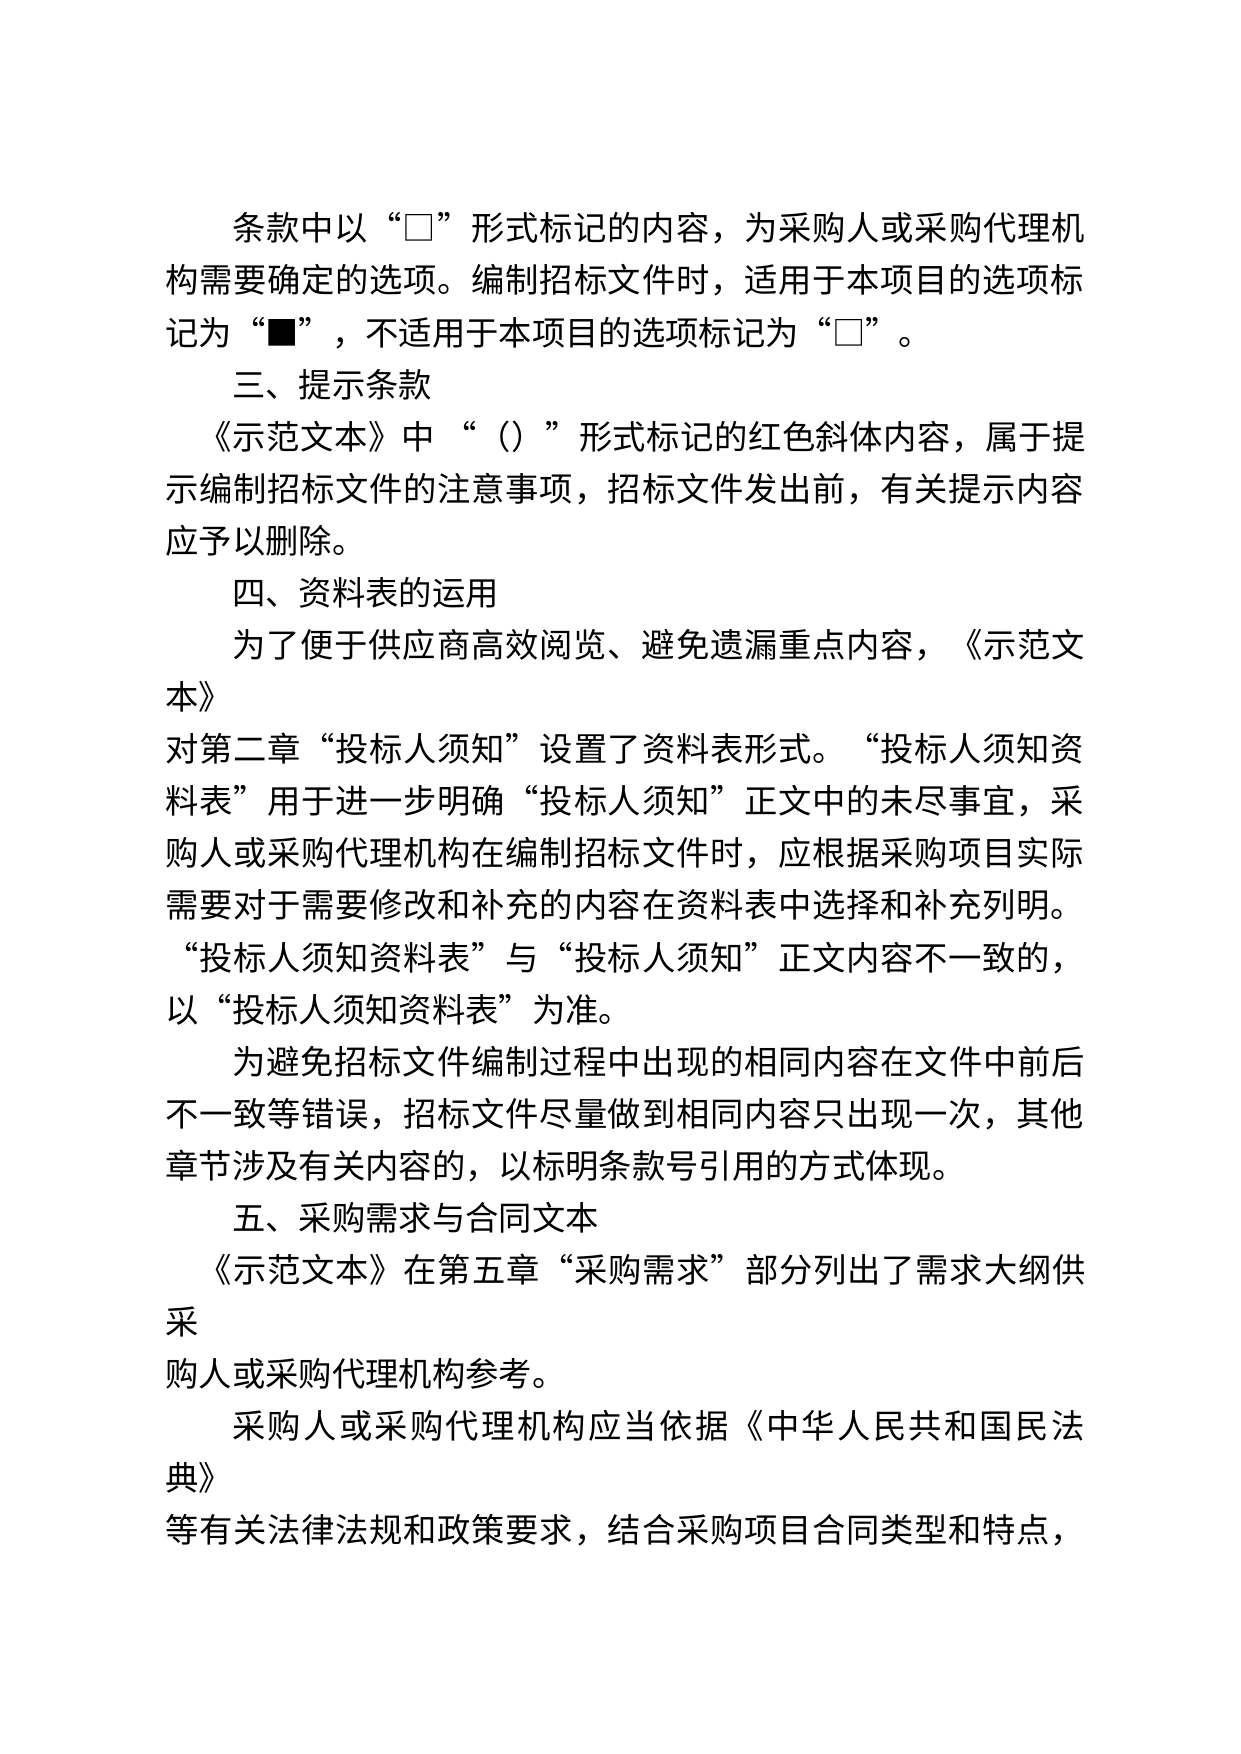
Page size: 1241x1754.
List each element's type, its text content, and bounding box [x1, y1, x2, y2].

text 《示范文本》中 “（）”形式标记的红色斜体内容，属于提示编制招标文件的注意事项，招标文件发出前，有关提示内容应予以删除。 [165, 407, 1087, 564]
text 购人或采购代理机构参考。 [165, 1345, 1087, 1397]
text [165, 1501, 1087, 1553]
text 五、采购需求与合同文本 [165, 1189, 1087, 1241]
text 对第二章“投标人须知”设置了资料表形式。“投标人须知资料表”用于进一步明确“投标人须知”正文中的未尽事宜，采购人或采购代理机构在编制招标文件时，应根据采购项目实际需要对于需要修改和补充的内容在资料表中选择和补充列明。“投标人须知资料表”与“投标人须知”正文内容不一致的，以“投标人须知资料表”为准。 [165, 720, 1087, 1032]
text 为避免招标文件编制过程中出现的相同内容在文件中前后不一致等错误，招标文件尽量做到相同内容只出现一次，其他章节涉及有关内容的，以标明条款号引用的方式体现。 [165, 1032, 1087, 1189]
text 为了便于供应商高效阅览、避免遗漏重点内容，《示范文本》 [165, 616, 1087, 720]
text 采购人或采购代理机构应当依据《中华人民共和国民法典》 [165, 1397, 1087, 1501]
text 三、提示条款 [165, 355, 1087, 407]
text 《示范文本》在第五章“采购需求”部分列出了需求大纲供采 [165, 1241, 1087, 1345]
text 条款中以“□”形式标记的内容，为采购人或采购代理机构需要确定的选项。编制招标文件时，适用于本项目的选项标记为“■”，不适用于本项目的选项标记为“□”。 [165, 199, 1087, 355]
text 四、资料表的运用 [165, 564, 1087, 616]
